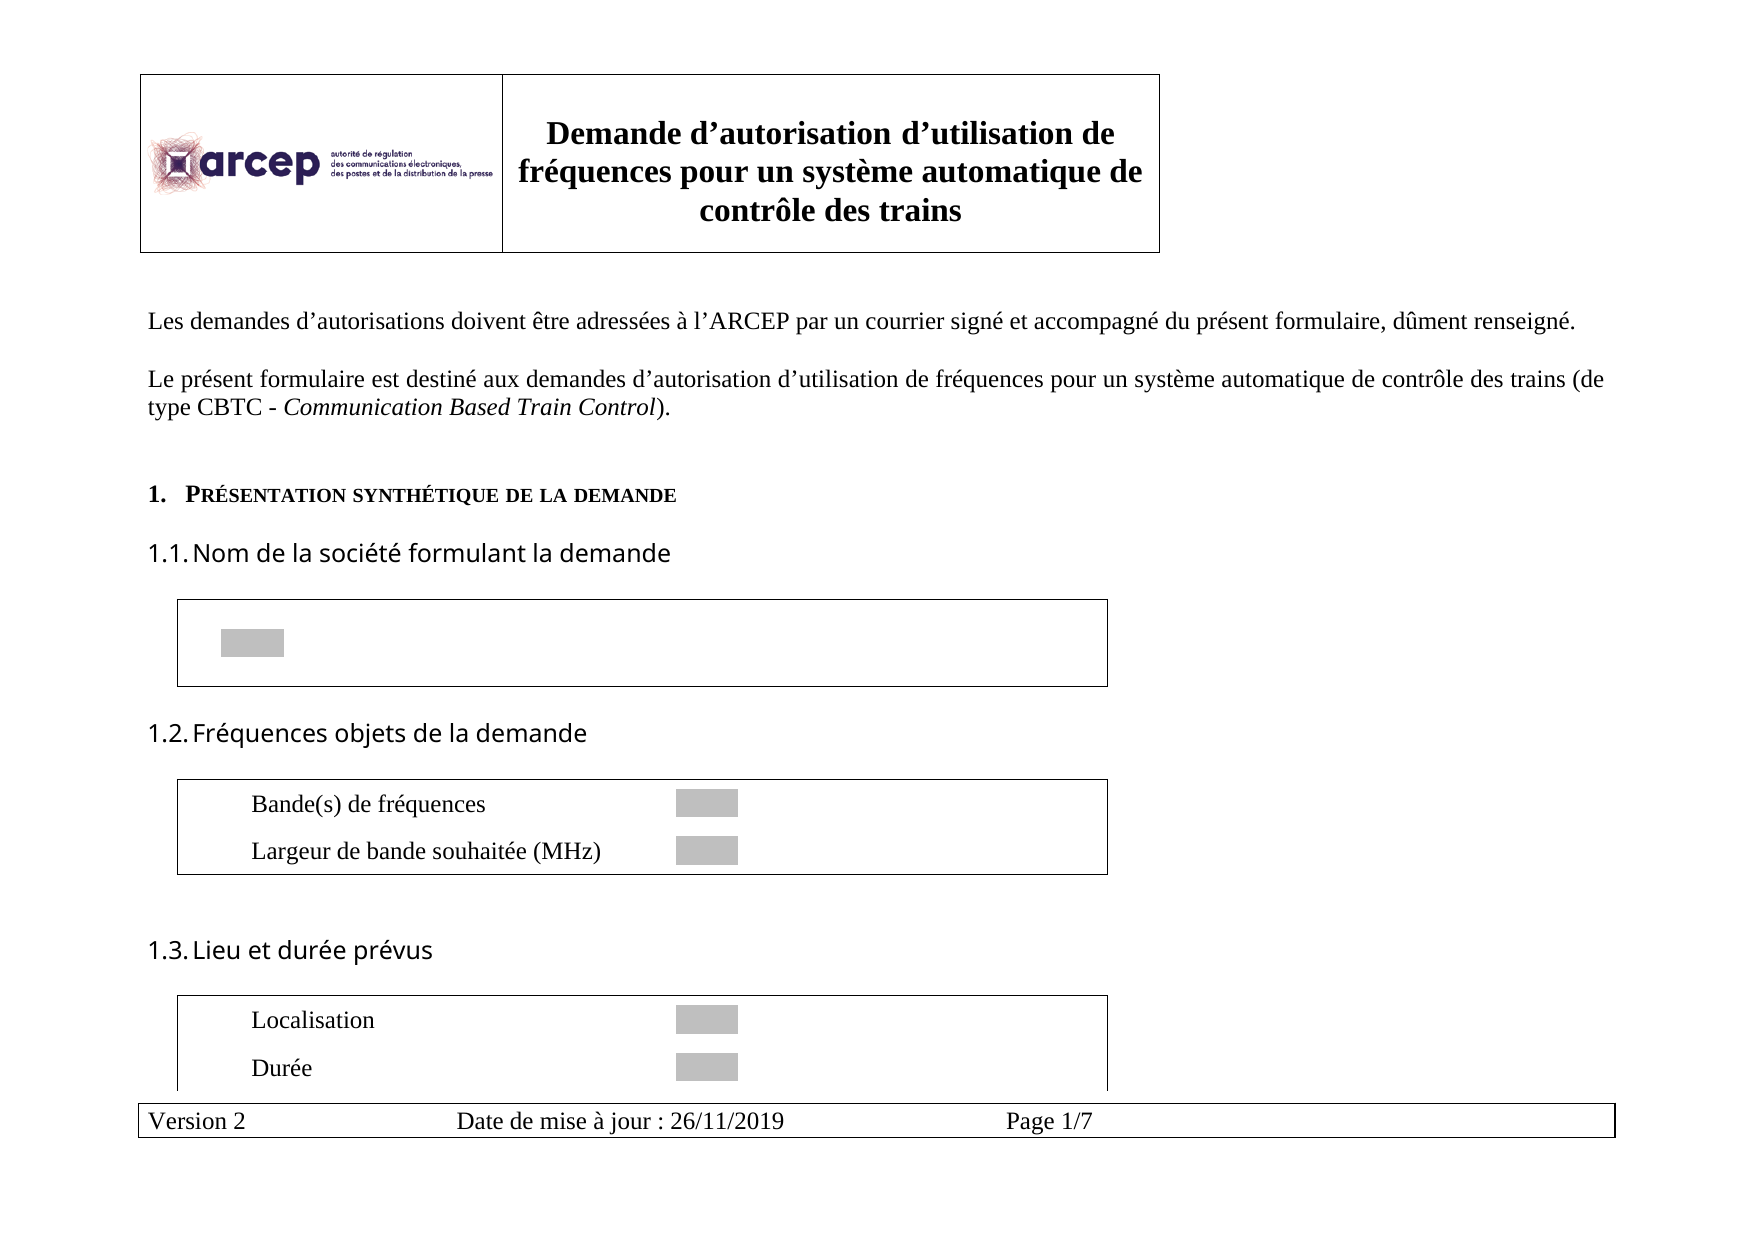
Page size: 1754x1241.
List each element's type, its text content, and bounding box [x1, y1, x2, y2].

table_cell [665, 1044, 1107, 1090]
picture [147, 132, 495, 195]
table_header [665, 996, 1107, 1043]
list Nom de la société formulant la demande [147, 536, 1606, 570]
text Les demandes d’autorisations doivent être adressées à l’ARCEP par un courrier signé et accompagné du présent formulaire, dûment renseigné. [148, 306, 1606, 335]
table_cell Durée [178, 1044, 664, 1090]
list Présentation synthétique de la demande [148, 479, 1606, 507]
table_header [178, 600, 1107, 686]
table_cell Largeur de bande souhaitée (MHz) [178, 828, 664, 874]
list Lieu et durée prévus [147, 932, 1606, 966]
table_header [665, 780, 1107, 826]
table_header Bande(s) de fréquences [178, 780, 664, 826]
list Fréquences objets de la demande [147, 716, 1606, 750]
table_header Localisation [178, 996, 664, 1043]
text Le présent formulaire est destiné aux demandes d’autorisation d’utilisation de fréquences pour un système automatique de contrôle des trains (de type CBTC - Communication Based Train Control). [148, 364, 1606, 421]
table_cell [665, 828, 1107, 874]
